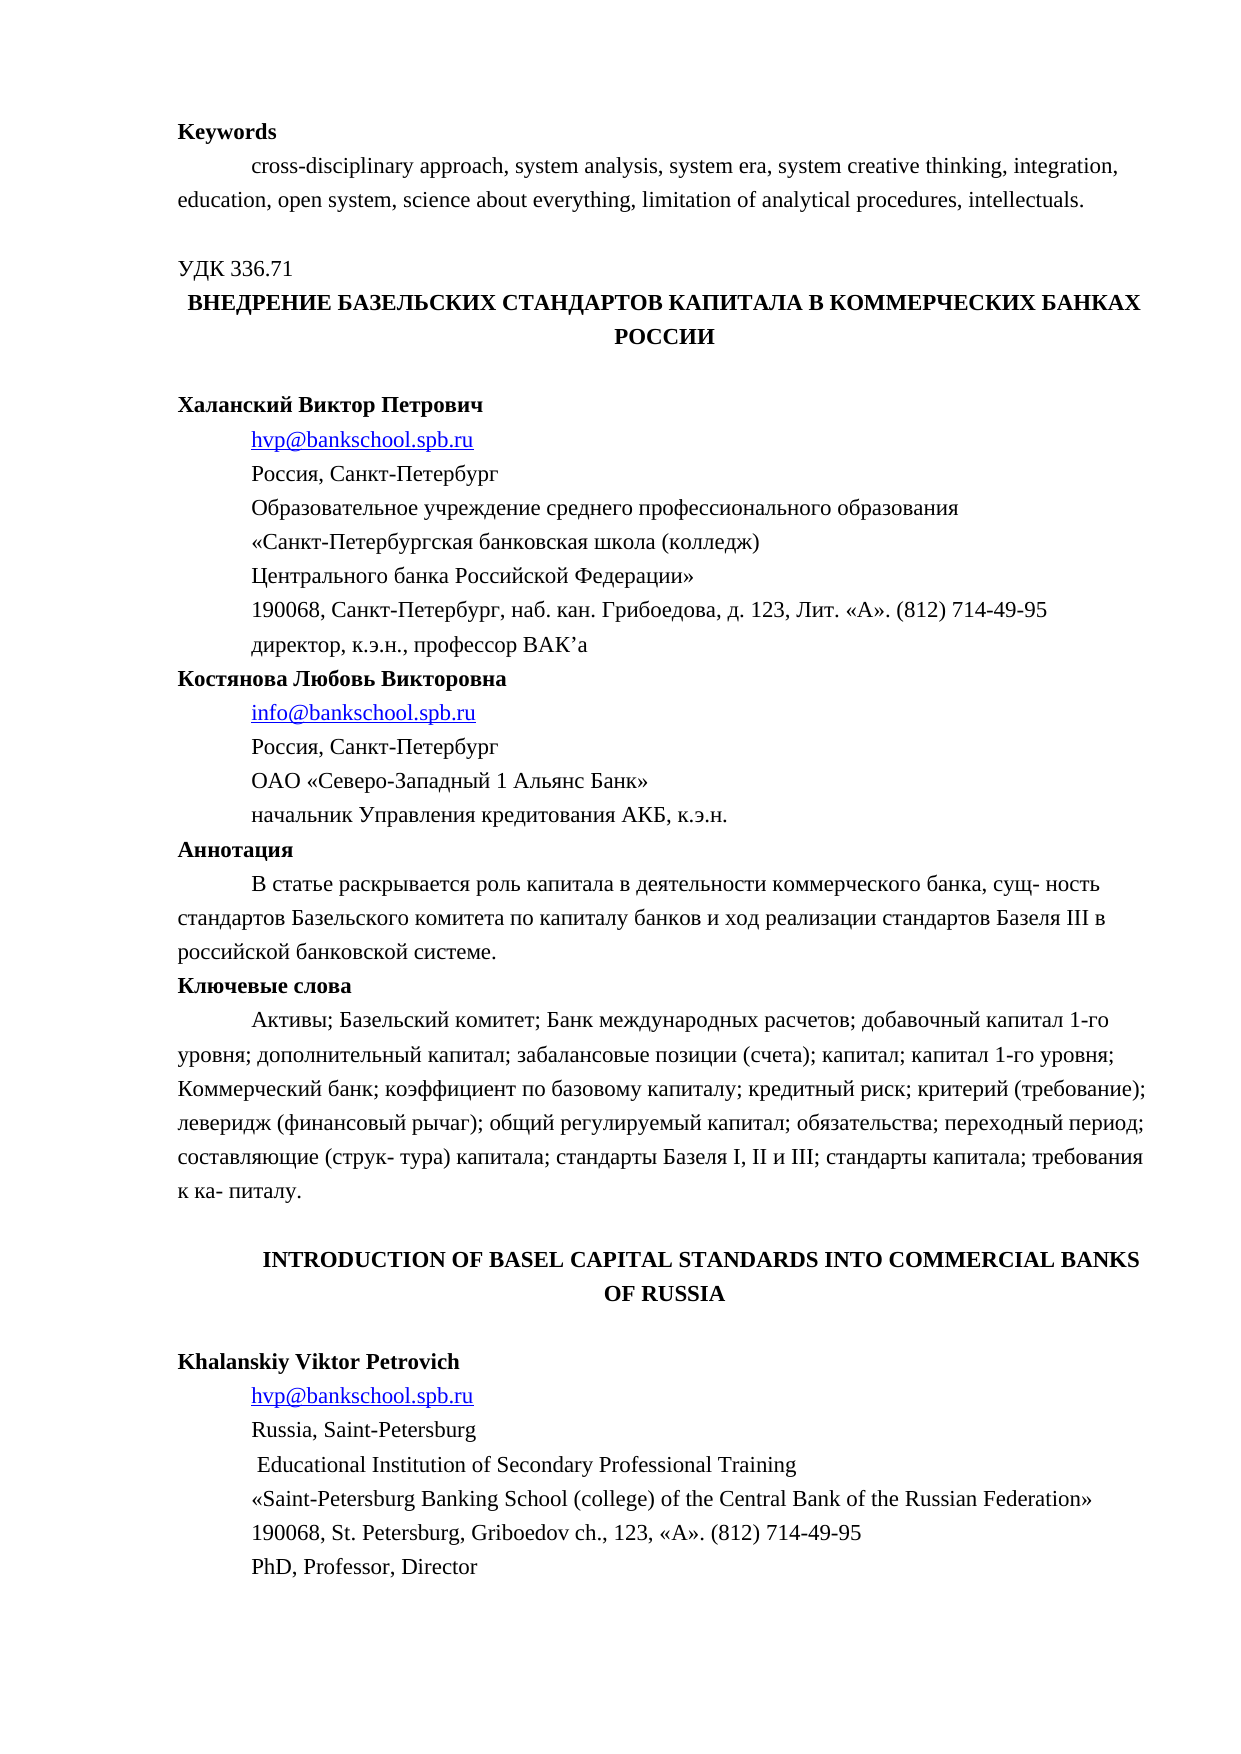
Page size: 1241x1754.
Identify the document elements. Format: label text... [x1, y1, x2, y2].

text Keywords [177, 118, 1152, 144]
text Халанский Виктор Петрович [177, 391, 1152, 418]
text УДК 336.71 [177, 255, 1152, 281]
text Educational Institution of Secondary Professional Training [177, 1451, 1152, 1477]
text Костянова Любовь Викторовна [177, 665, 1152, 691]
text ВНЕДРЕНИЕ БАЗЕЛЬСКИХ СТАНДАРТОВ КАПИТАЛА В КОММЕРЧЕСКИХ БАНКАХ РОССИИ [177, 289, 1152, 349]
text INTRODUCTION OF BASEL CAPITAL STANDARDS INTO COMMERCIAL BANKS OF RUSSIA [177, 1246, 1152, 1306]
text hvp@bankschool.spb.ru [177, 1382, 1152, 1409]
text Ключевые слова [177, 972, 1152, 999]
text Khalanskiy Viktor Petrovich [177, 1348, 1152, 1374]
text cross-disciplinary approach, system analysis, system era, system creative thinking, integration, education, open system, science about everything, limitation of analytical procedures, intellectuals. [177, 152, 1152, 213]
text «Saint-Petersburg Banking School (college) of the Central Bank of the Russian Federation» 190068, St. Petersburg, Griboedov ch., 123, «А». (812) 714-49-95 [251, 1485, 1152, 1545]
text Russia, Saint-Petersburg [177, 1416, 1152, 1443]
text В статье раскрывается роль капитала в деятельности коммерческого банка, сущ- ность стандартов Базельского комитета по капиталу банков и ход реализации стандартов Базеля III в российской банковской системе. [177, 870, 1152, 964]
text PhD, Professor, Director [251, 1553, 1152, 1579]
text Центрального банка Российской Федерации» [251, 562, 1152, 589]
text директор, к.э.н., профессор ВАК’а [251, 631, 1152, 657]
text начальник Управления кредитования АКБ, к.э.н. [177, 801, 1152, 828]
text 190068, Санкт-Петербург, наб. кан. Грибоедова, д. 123, Лит. «А». (812) 714-49-95 [251, 596, 1152, 623]
text info@bankschool.spb.ru [177, 699, 1152, 725]
text hvp@bankschool.spb.ru [177, 426, 1152, 452]
text Аннотация [177, 836, 1152, 862]
text Образовательное учреждение среднего профессионального образования [177, 494, 1152, 520]
text Активы; Базельский комитет; Банк международных расчетов; добавочный капитал 1-го уровня; дополнительный капитал; забалансовые позиции (счета); капитал; капитал 1-го уровня; Коммерческий банк; коэффициент по базовому капиталу; кредитный риск; критерий (требование); леверидж (финансовый рычаг); общий регулируемый капитал; обязательства; переходный период; составляющие (струк- тура) капитала; стандарты Базеля I, II и III; стандарты капитала; требования к ка- питалу. [177, 1006, 1152, 1204]
text ОАО «Северо-Западный 1 Альянс Банк» [177, 767, 1152, 794]
text Россия, Санкт-Петербург [177, 460, 1152, 486]
text «Санкт-Петербургская банковская школа (колледж) [251, 528, 1152, 554]
text Россия, Санкт-Петербург [177, 733, 1152, 759]
